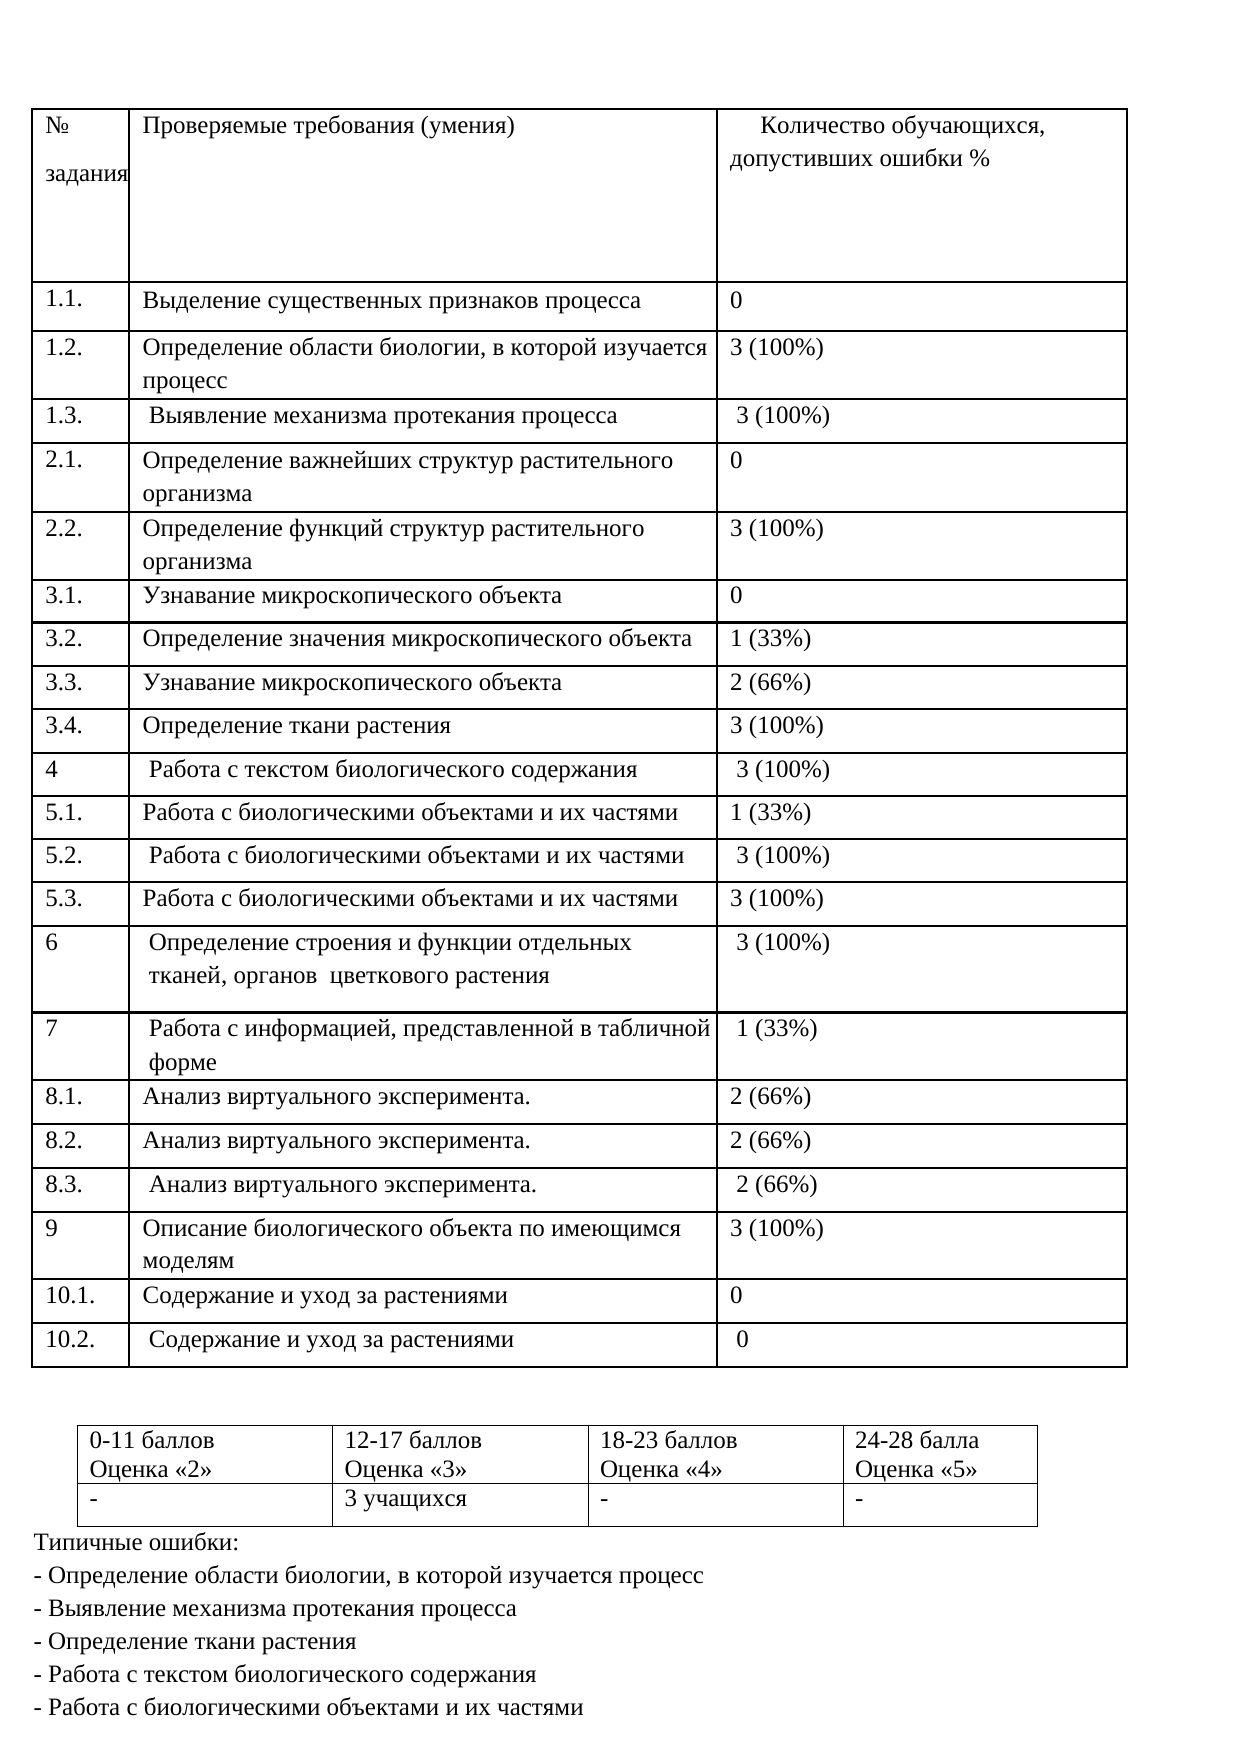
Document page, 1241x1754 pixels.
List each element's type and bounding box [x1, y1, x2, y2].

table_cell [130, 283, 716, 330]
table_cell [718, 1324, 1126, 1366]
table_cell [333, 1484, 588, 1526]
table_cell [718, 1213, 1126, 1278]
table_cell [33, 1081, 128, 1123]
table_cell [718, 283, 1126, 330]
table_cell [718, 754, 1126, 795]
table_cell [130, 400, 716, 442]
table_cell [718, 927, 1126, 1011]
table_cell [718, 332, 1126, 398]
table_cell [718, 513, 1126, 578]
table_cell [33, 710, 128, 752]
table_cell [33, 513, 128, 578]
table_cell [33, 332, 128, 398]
text [33, 1527, 1240, 1721]
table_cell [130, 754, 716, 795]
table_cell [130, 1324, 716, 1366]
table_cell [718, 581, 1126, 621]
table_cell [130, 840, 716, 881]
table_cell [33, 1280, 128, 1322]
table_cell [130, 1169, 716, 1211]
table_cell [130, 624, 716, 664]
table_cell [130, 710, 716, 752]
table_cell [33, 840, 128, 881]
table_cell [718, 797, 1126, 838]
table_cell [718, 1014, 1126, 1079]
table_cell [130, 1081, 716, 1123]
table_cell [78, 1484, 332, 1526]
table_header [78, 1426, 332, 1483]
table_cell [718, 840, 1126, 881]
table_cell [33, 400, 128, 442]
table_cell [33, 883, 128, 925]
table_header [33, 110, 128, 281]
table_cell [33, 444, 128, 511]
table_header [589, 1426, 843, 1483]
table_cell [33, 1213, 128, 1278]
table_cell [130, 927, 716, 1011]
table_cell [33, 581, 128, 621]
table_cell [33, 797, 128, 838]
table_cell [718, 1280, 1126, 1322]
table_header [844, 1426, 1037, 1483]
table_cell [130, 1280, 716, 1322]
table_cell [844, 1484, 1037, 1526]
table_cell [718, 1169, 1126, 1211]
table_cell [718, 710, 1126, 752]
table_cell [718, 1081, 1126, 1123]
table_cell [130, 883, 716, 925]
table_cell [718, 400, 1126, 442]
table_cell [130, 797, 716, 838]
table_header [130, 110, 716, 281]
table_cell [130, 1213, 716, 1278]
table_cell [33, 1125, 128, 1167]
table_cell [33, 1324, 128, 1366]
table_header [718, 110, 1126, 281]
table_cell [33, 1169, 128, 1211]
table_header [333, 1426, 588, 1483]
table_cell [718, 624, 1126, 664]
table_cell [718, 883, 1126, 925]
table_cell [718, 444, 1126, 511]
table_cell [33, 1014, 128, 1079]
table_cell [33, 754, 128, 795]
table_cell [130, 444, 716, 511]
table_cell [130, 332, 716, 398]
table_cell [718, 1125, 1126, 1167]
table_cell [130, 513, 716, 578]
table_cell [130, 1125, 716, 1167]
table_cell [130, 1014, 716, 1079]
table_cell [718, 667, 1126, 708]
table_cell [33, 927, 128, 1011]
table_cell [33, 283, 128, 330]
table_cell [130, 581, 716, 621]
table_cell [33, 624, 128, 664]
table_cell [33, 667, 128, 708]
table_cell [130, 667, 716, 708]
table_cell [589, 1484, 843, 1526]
